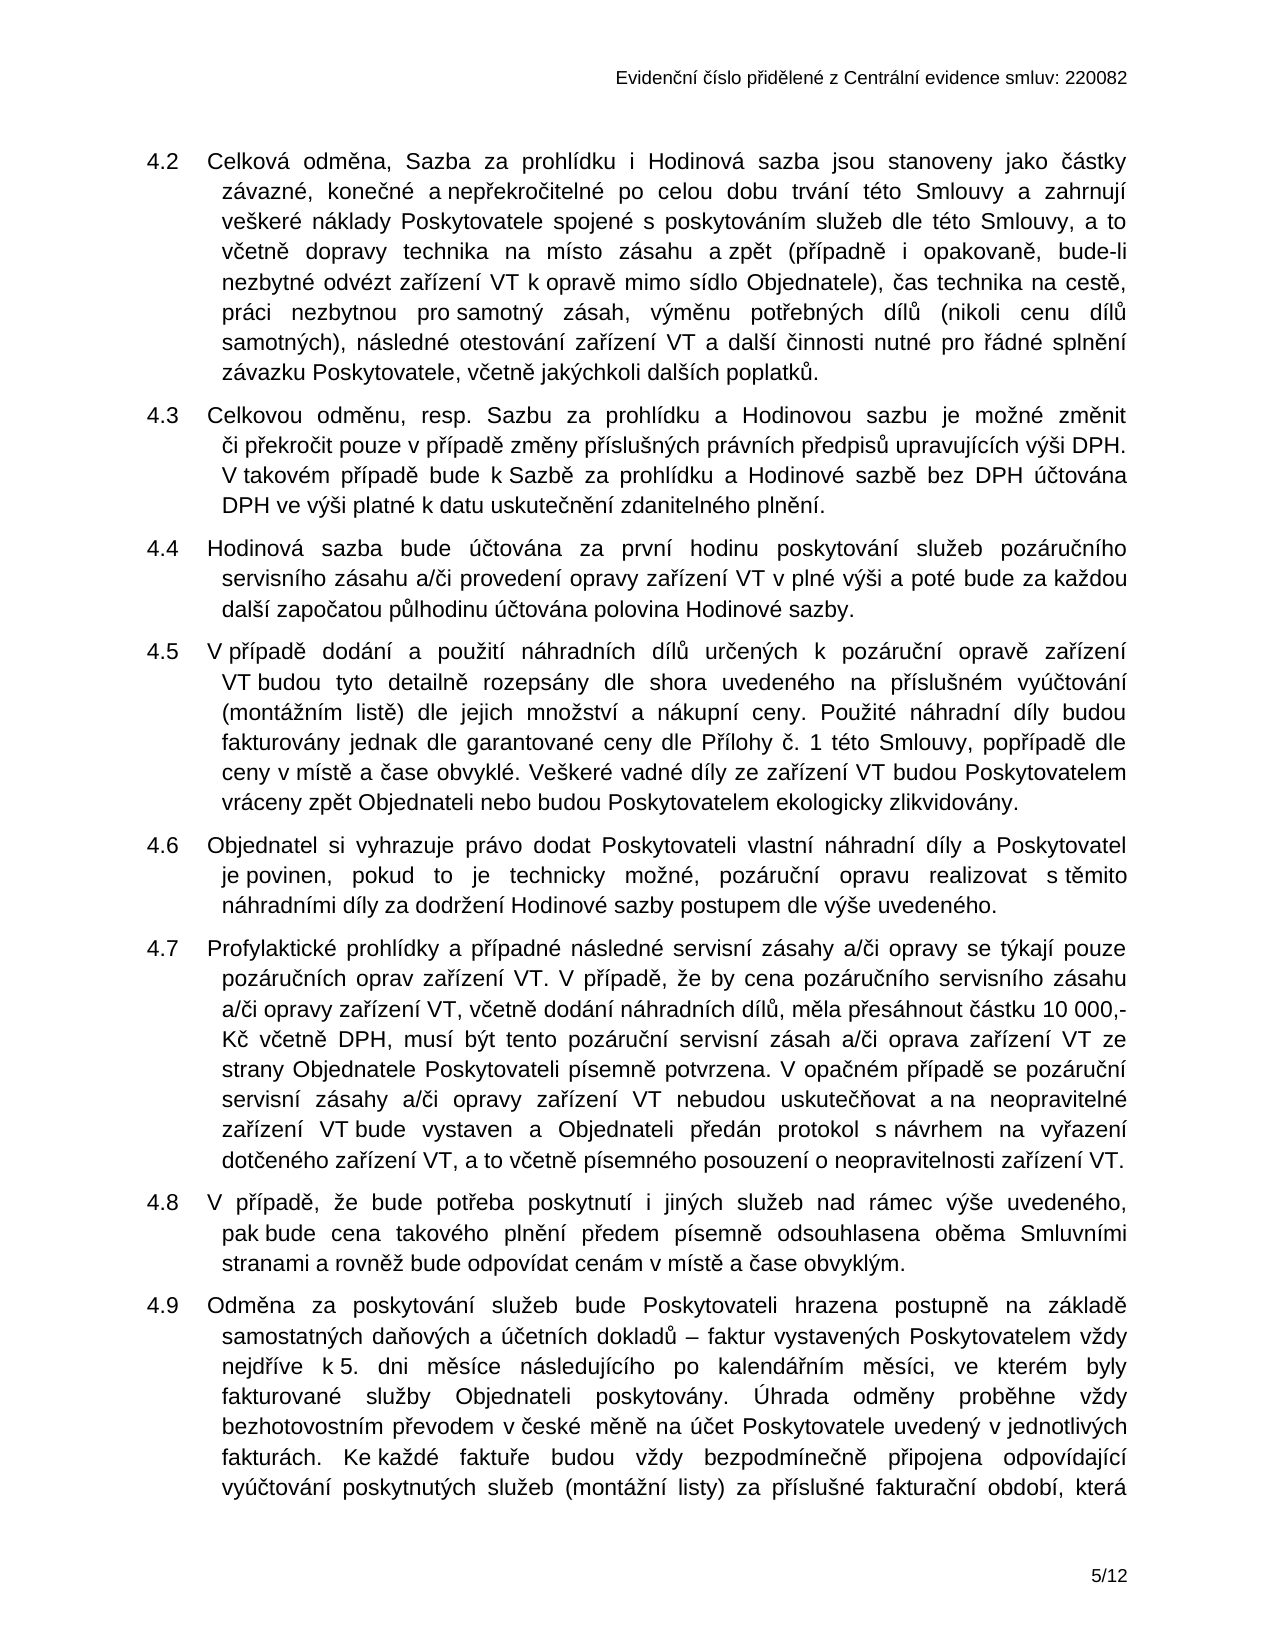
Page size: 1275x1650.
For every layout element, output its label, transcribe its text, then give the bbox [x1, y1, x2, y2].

subtitle Profylaktické prohlídky a případné následné servisní zásahy a/či opravy se týkají pouze pozáručních oprav zařízení VT. V případě, že by cena pozáručního servisního zásahu a/či opravy zařízení VT, včetně dodání náhradních dílů, měla přesáhnout částku 10 000,- Kč včetně DPH, musí být tento pozáruční servisní zásah a/či oprava zařízení VT ze strany Objednatele Poskytovateli písemně potvrzena. V opačném případě se pozáruční servisní zásahy a/či opravy zařízení VT nebudou uskutečňovat a na neopravitelné zařízení VT bude vystaven a Objednateli předán protokol s návrhem na vyřazení dotčeného zařízení VT, a to včetně písemného posouzení o neopravitelnosti zařízení VT. [147, 935, 1127, 1173]
subtitle Objednatel si vyhrazuje právo dodat Poskytovateli vlastní náhradní díly a Poskytovatel je povinen, pokud to je technicky možné, pozáruční opravu realizovat s těmito náhradními díly za dodržení Hodinové sazby postupem dle výše uvedeného. [147, 832, 1127, 919]
subtitle V případě, že bude potřeba poskytnutí i jiných služeb nad rámec výše uvedeného, pak bude cena takového plnění předem písemně odsouhlasena oběma Smluvními stranami a rovněž bude odpovídat cenám v místě a čase obvyklým. [147, 1189, 1127, 1276]
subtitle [147, 1292, 1127, 1500]
subtitle Celková odměna, Sazba za prohlídku i Hodinová sazba jsou stanoveny jako částky závazné, konečné a nepřekročitelné po celou dobu trvání této Smlouvy a zahrnují veškeré náklady Poskytovatele spojené s poskytováním služeb dle této Smlouvy, a to včetně dopravy technika na místo zásahu a zpět (případně i opakovaně, bude-li nezbytné odvézt zařízení VT k opravě mimo sídlo Objednatele), čas technika na cestě, práci nezbytnou pro samotný zásah, výměnu potřebných dílů (nikoli cenu dílů samotných), následné otestování zařízení VT a další činnosti nutné pro řádné splnění závazku Poskytovatele, včetně jakýchkoli dalších poplatků. [147, 148, 1127, 386]
subtitle V případě dodání a použití náhradních dílů určených k pozáruční opravě zařízení VT budou tyto detailně rozepsány dle shora uvedeného na příslušném vyúčtování (montážním listě) dle jejich množství a nákupní ceny. Použité náhradní díly budou fakturovány jednak dle garantované ceny dle Přílohy č. 1 této Smlouvy, popřípadě dle ceny v místě a čase obvyklé. Veškeré vadné díly ze zařízení VT budou Poskytovatelem vráceny zpět Objednateli nebo budou Poskytovatelem ekologicky zlikvidovány. [147, 638, 1127, 816]
subtitle Hodinová sazba bude účtována za první hodinu poskytování služeb pozáručního servisního zásahu a/či provedení opravy zařízení VT v plné výši a poté bude za každou další započatou půlhodinu účtována polovina Hodinové sazby. [147, 535, 1127, 622]
subtitle Celkovou odměnu, resp. Sazbu za prohlídku a Hodinovou sazbu je možné změnit či překročit pouze v případě změny příslušných právních předpisů upravujících výši DPH. V takovém případě bude k Sazbě za prohlídku a Hodinové sazbě bez DPH účtována DPH ve výši platné k datu uskutečnění zdanitelného plnění. [147, 402, 1127, 519]
